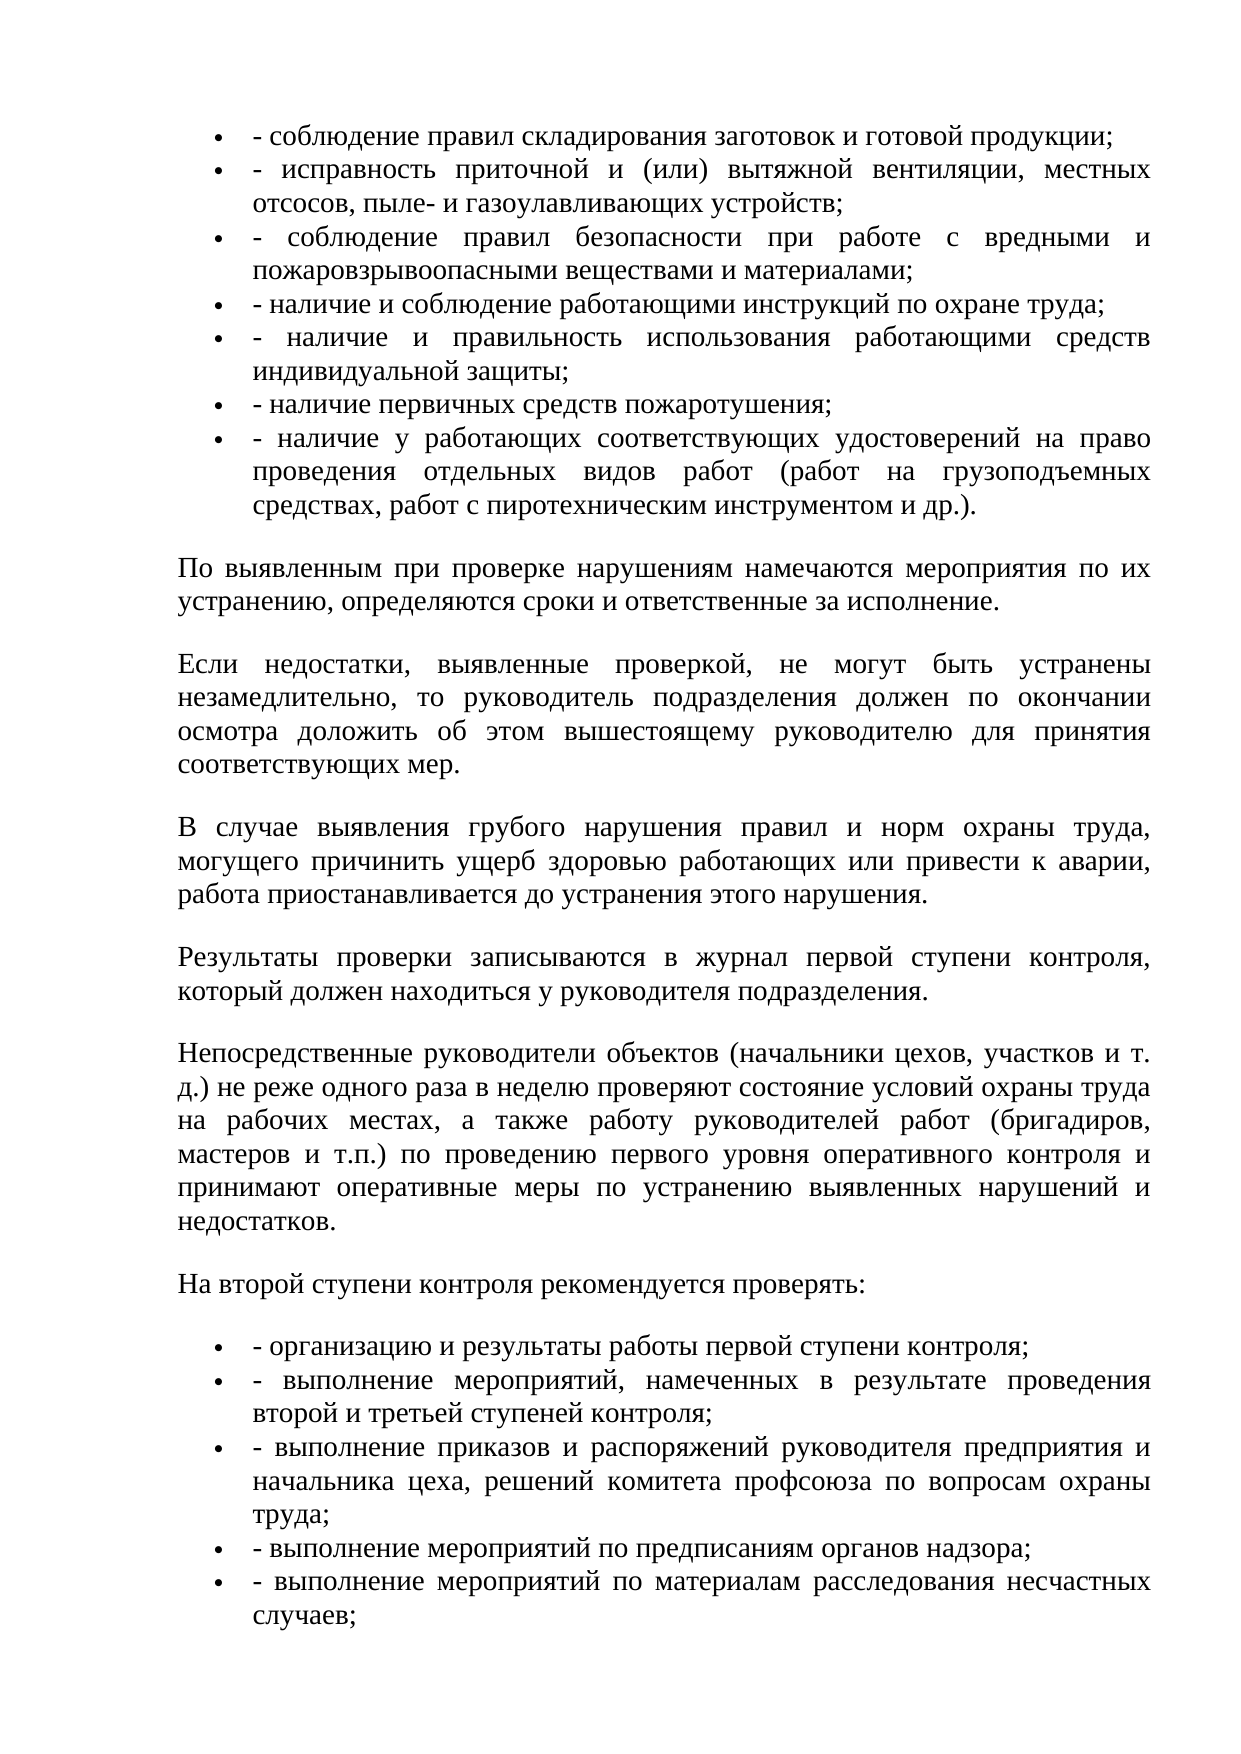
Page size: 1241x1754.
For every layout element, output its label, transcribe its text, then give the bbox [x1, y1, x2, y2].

list - наличие первичных средств пожаротушения; [215, 386, 1152, 420]
list - организацию и результаты работы первой ступени контроля; [215, 1328, 1152, 1362]
list - выполнение приказов и распоряжений руководителя предприятия и начальника цеха, решений комитета профсоюза по вопросам охраны труда; [215, 1429, 1152, 1530]
list - выполнение мероприятий по материалам расследования несчастных случаев; [215, 1563, 1152, 1630]
text Результаты проверки записываются в журнал первой ступени контроля, который должен находиться у руководителя подразделения. [177, 939, 1152, 1006]
list - наличие и правильность использования работающими средств индивидуальной защиты; [215, 319, 1152, 386]
list - наличие и соблюдение работающими инструкций по охране труда; [215, 286, 1152, 319]
list - соблюдение правил складирования заготовок и готовой продукции; [215, 118, 1152, 152]
list - исправность приточной и (или) вытяжной вентиляции, местных отсосов, пыле- и газоулавливающих устройств; [215, 152, 1152, 219]
list - соблюдение правил безопасности при работе с вредными и пожаровзрывоопасными веществами и материалами; [215, 219, 1152, 286]
list - наличие у работающих соответствующих удостоверений на право проведения отдельных видов работ (работ на грузоподъемных средствах, работ с пиротехническим инструментом и др.). [215, 420, 1152, 521]
text Непосредственные руководители объектов (начальники цехов, участков и т. д.) не реже одного раза в неделю проверяют состояние условий охраны труда на рабочих местах, а также работу руководителей работ (бригадиров, мастеров и т.п.) по проведению первого уровня оперативного контроля и принимают оперативные меры по устранению выявленных нарушений и недостатков. [177, 1035, 1152, 1237]
list - выполнение мероприятий, намеченных в результате проведения второй и третьей ступеней контроля; [215, 1362, 1152, 1429]
text На второй ступени контроля рекомендуется проверять: [177, 1266, 1152, 1299]
text В случае выявления грубого нарушения правил и норм охраны труда, могущего причинить ущерб здоровью работающих или привести к аварии, работа приостанавливается до устранения этого нарушения. [177, 809, 1152, 910]
text По выявленным при проверке нарушениям намечаются мероприятия по их устранению, определяются сроки и ответственные за исполнение. [177, 550, 1152, 617]
text Если недостатки, выявленные проверкой, не могут быть устранены незамедлительно, то руководитель подразделения должен по окончании осмотра доложить об этом вышестоящему руководителю для принятия соответствующих мер. [177, 646, 1152, 780]
list - выполнение мероприятий по предписаниям органов надзора; [215, 1530, 1152, 1563]
